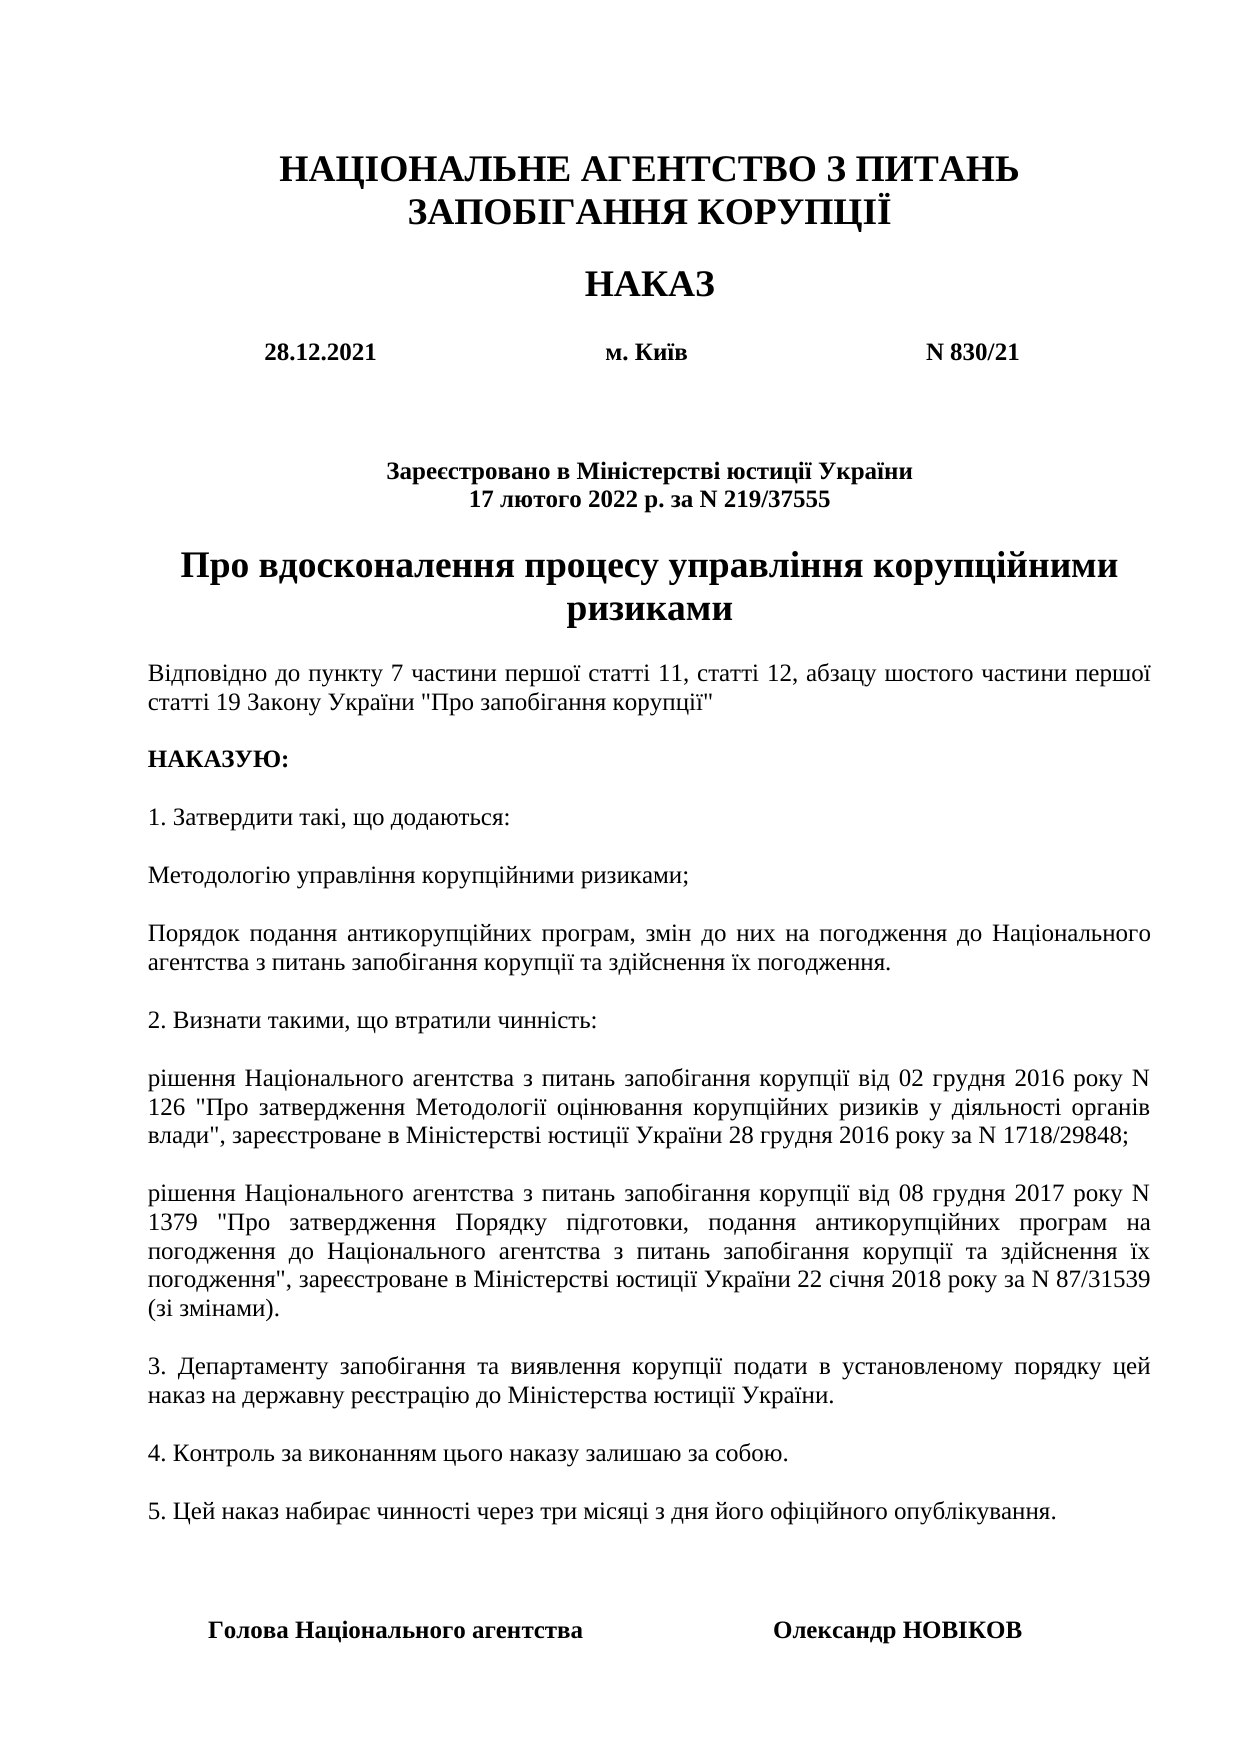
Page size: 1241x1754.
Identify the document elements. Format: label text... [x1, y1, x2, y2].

text рішення Національного агентства з питань запобігання корупції від 08 грудня 2017 року N 1379 "Про затвердження Порядку підготовки, подання антикорупційних програм на погодження до Національного агентства з питань запобігання корупції та здійснення їх погодження", зареєстроване в Міністерстві юстиції України 22 січня 2018 року за N 87/31539 (зі змінами). [148, 1178, 1152, 1322]
text 3. Департаменту запобігання та виявлення корупції подати в установленому порядку цей наказ на державну реєстрацію до Міністерства юстиції України. [148, 1351, 1152, 1409]
subtitle НАКАЗ [148, 262, 1152, 305]
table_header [145, 1612, 646, 1647]
table_header 28.12.2021 [145, 334, 496, 369]
text Зареєстровано в Міністерстві юстиції України 17 лютого 2022 р. за N 219/37555 [148, 456, 1152, 513]
text 1. Затвердити такі, що додаються: [148, 802, 1152, 831]
subtitle Про вдосконалення процесу управління корупційними ризиками [148, 542, 1152, 629]
text рішення Національного агентства з питань запобігання корупції від 02 грудня 2016 року N 126 "Про затвердження Методології оцінювання корупційних ризиків у діяльності органів влади", зареєстроване в Міністерстві юстиції України 28 грудня 2016 року за N 1718/29848; [148, 1063, 1152, 1149]
table_header N 830/21 [797, 334, 1148, 369]
text 5. Цей наказ набирає чинності через три місяці з дня його офіційного опублікування. [148, 1496, 1152, 1524]
table_header Олександр НОВІКОВ [646, 1612, 1148, 1647]
text 2. Визнати такими, що втратили чинність: [148, 1005, 1152, 1034]
text Порядок подання антикорупційних програм, змін до них на погодження до Національного агентства з питань запобігання корупції та здійснення їх погодження. [148, 918, 1152, 976]
text Методологію управління корупційними ризиками; [148, 860, 1152, 889]
text Відповідно до пункту 7 частини першої статті 11, статті 12, абзацу шостого частини першої статті 19 Закону України "Про запобігання корупції" [148, 658, 1152, 715]
text НАКАЗУЮ: [148, 744, 1152, 773]
table_header м. Київ [496, 334, 797, 369]
subtitle НАЦІОНАЛЬНЕ АГЕНТСТВО З ПИТАНЬ ЗАПОБІГАННЯ КОРУПЦІЇ [148, 146, 1152, 233]
text 4. Контроль за виконанням цього наказу залишаю за собою. [148, 1438, 1152, 1467]
